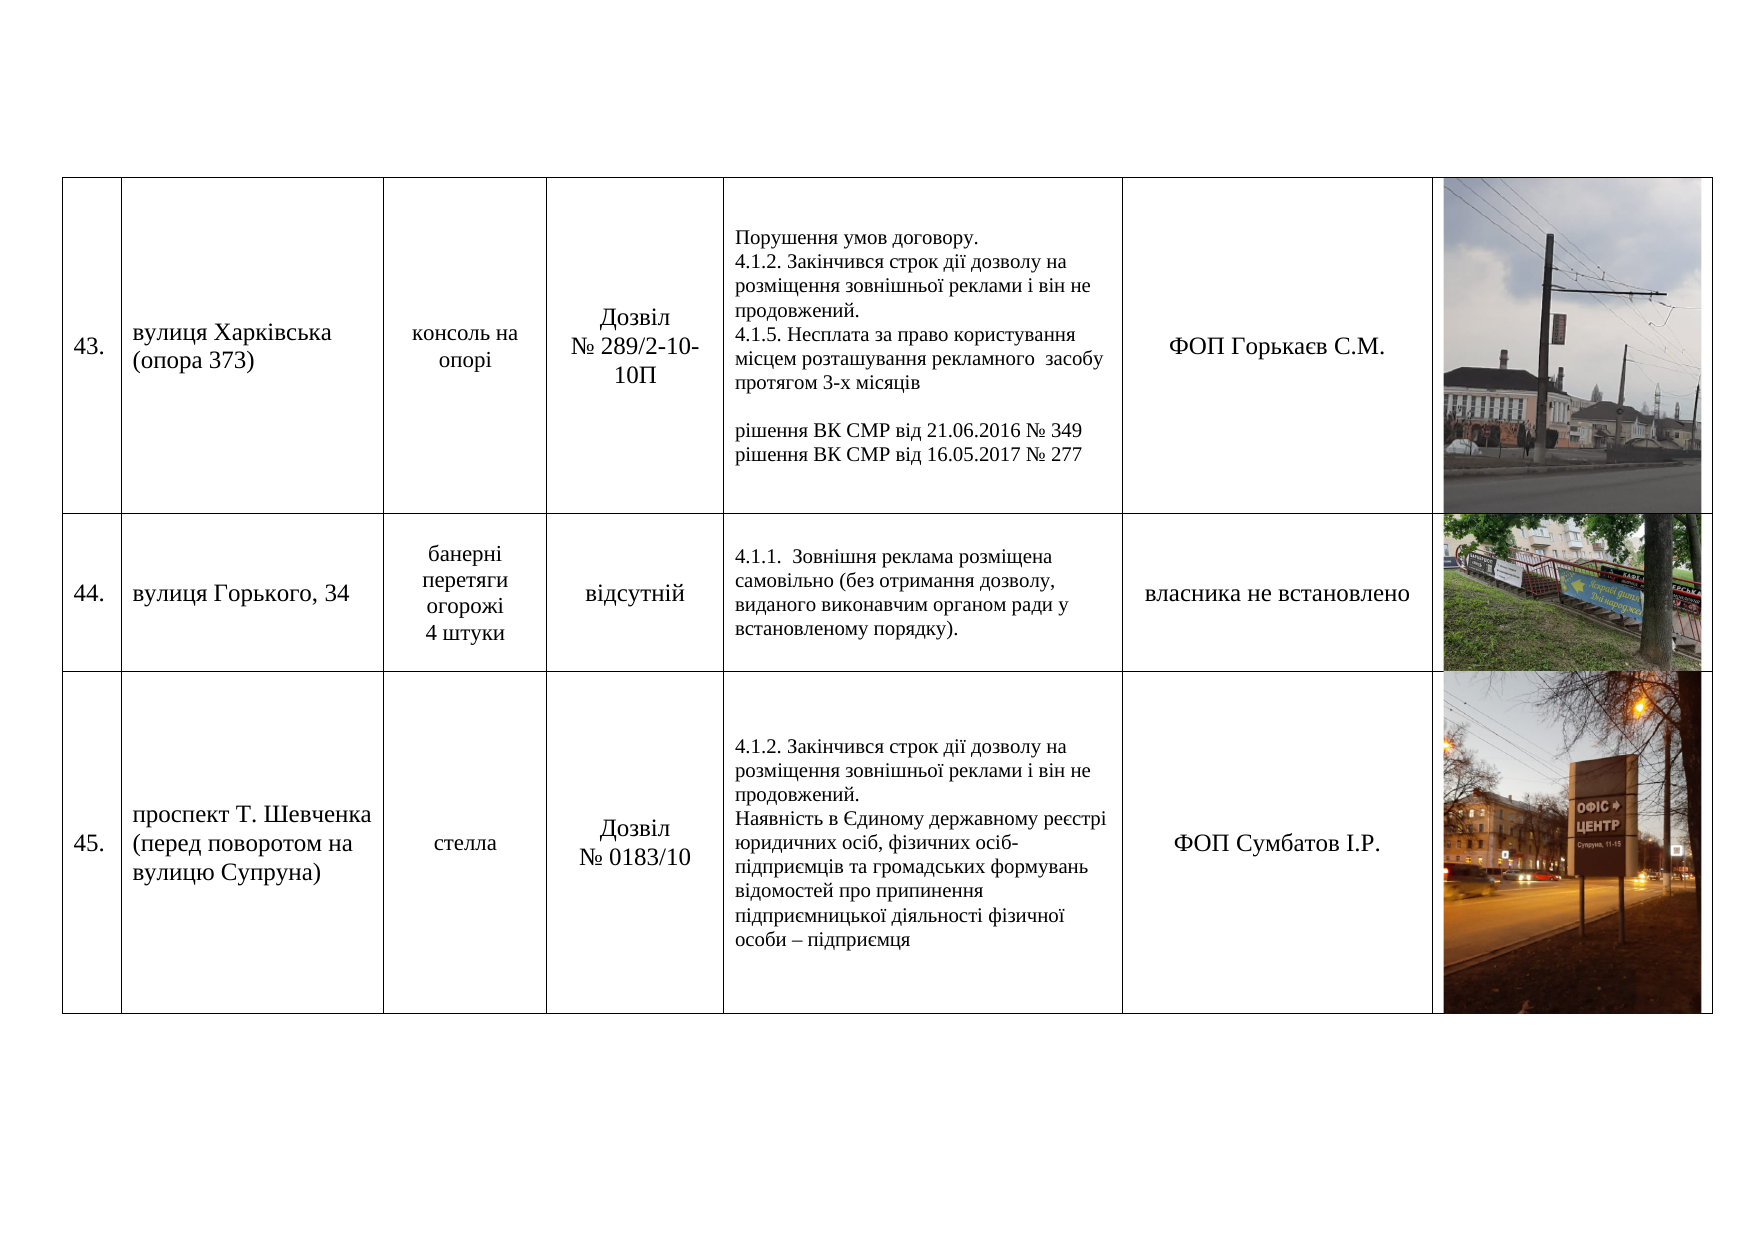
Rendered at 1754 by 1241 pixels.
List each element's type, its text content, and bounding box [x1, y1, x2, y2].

table_cell ФОП Горькаєв С.М. [1123, 178, 1432, 513]
table_cell стелла [384, 672, 546, 1013]
table_cell [1433, 514, 1443, 671]
table_cell консоль на опорі [384, 178, 546, 513]
table_cell 4.1.1. Зовнішня реклама розміщена самовільно (без отримання дозволу, виданого виконавчим органом ради у встановленому порядку). [724, 514, 1122, 671]
table_cell [1702, 672, 1712, 1013]
table_cell проспект Т. Шевченка (перед поворотом на вулицю Супруна) [122, 672, 383, 1013]
table_cell вулиця Харківська (опора 373) [122, 178, 383, 513]
table_cell [1433, 178, 1443, 513]
table_cell [1702, 514, 1712, 671]
picture [1443, 178, 1702, 513]
table_cell відсутній [547, 514, 723, 671]
table_cell 43. [63, 178, 121, 513]
table_cell [1702, 178, 1712, 513]
table_cell власника не встановлено [1123, 514, 1432, 671]
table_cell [724, 178, 1122, 513]
table_cell Дозвіл № 0183/10 [547, 672, 723, 1013]
table_cell [1433, 672, 1443, 1013]
table_cell 45. [63, 672, 121, 1013]
table_cell 4.1.2. Закінчився строк дії дозволу на розміщення зовнішньої реклами і він не продовжений. Наявність в Єдиному державному реєстрі юридичних осіб, фізичних осіб-підприємців та громадських формувань відомостей про припинення підприємницької діяльності фізичної особи – підприємця [724, 672, 1122, 1013]
table_cell ФОП Сумбатов І.Р. [1123, 672, 1432, 1013]
picture [1443, 514, 1702, 1014]
table_cell банерні перетяги огорожі 4 штуки [384, 514, 546, 671]
table_cell вулиця Горького, 34 [122, 514, 383, 671]
table_cell Дозвіл № 289/2-10-10П [547, 178, 723, 513]
table_cell 44. [63, 514, 121, 671]
